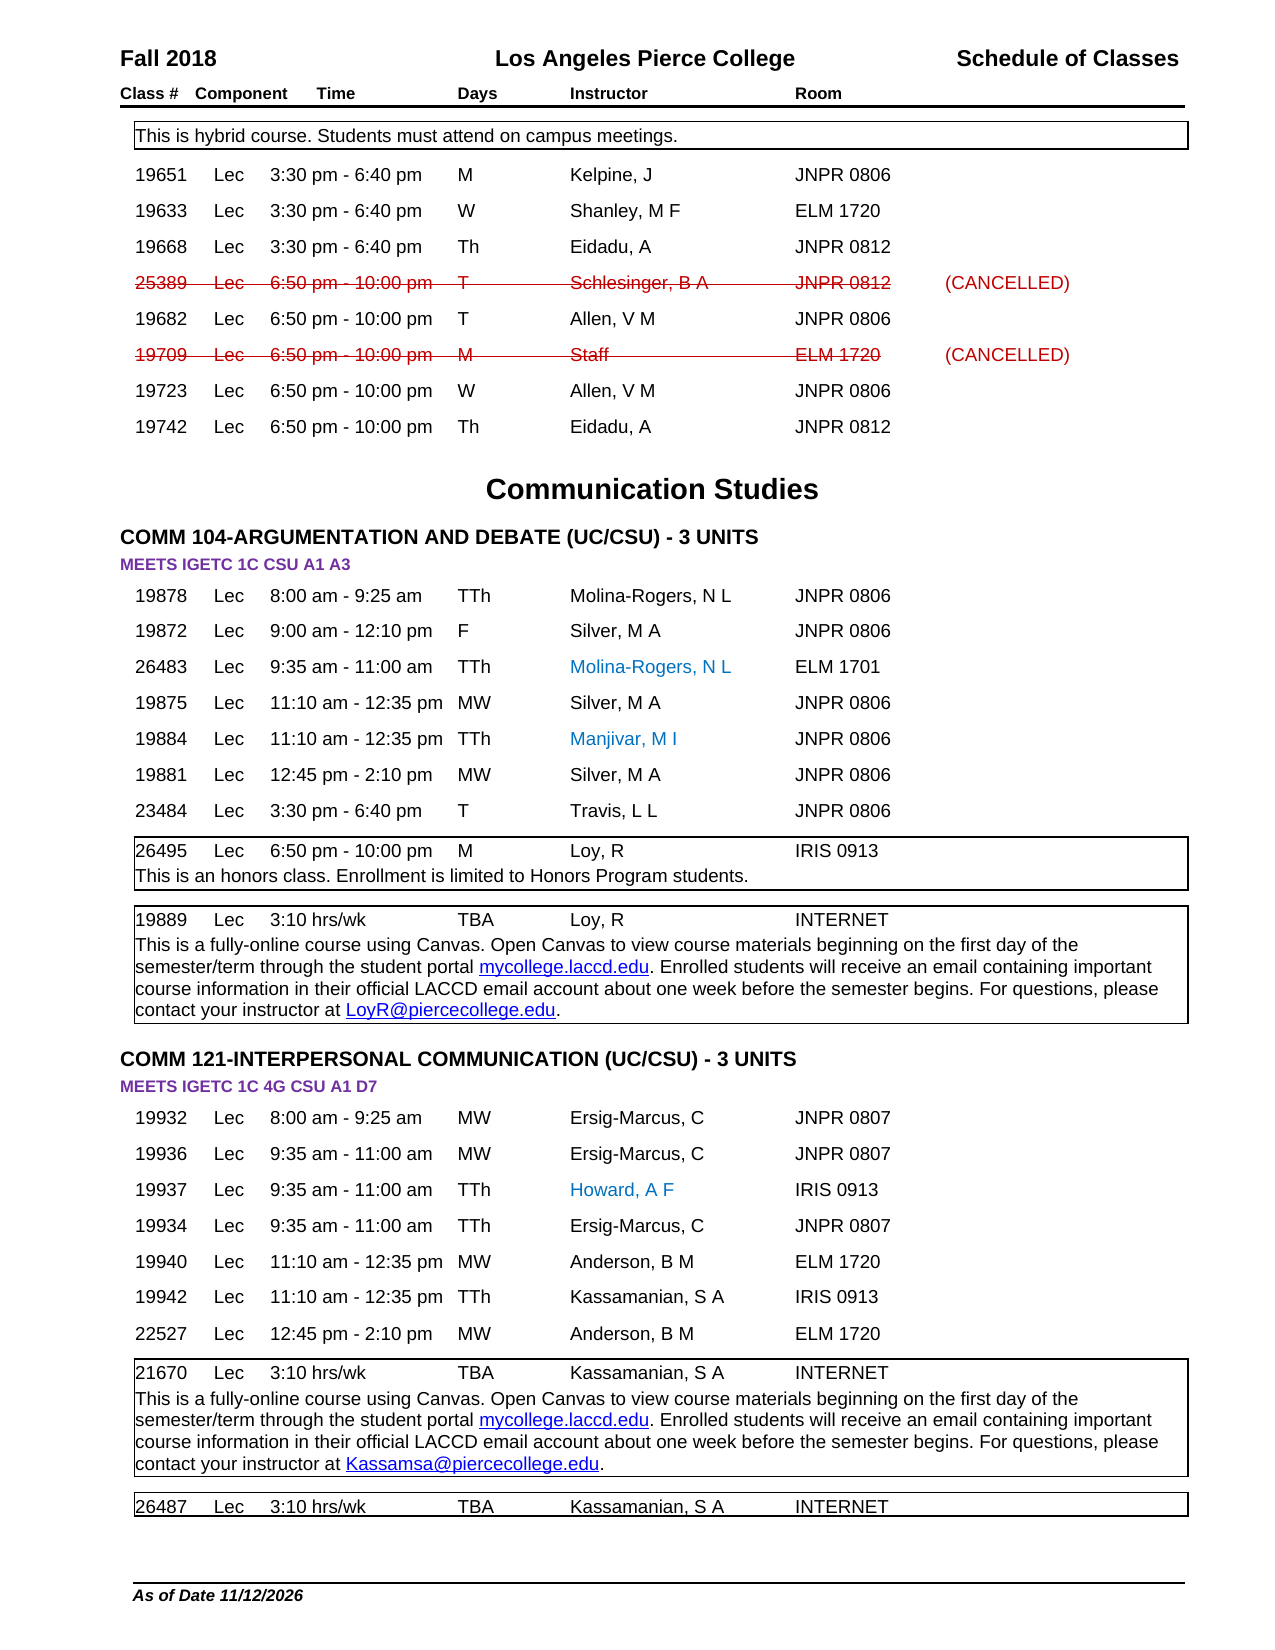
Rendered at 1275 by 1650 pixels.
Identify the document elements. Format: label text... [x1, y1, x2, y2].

text 22527 Lec 12:45 pm - 2:10 pm MW Anderson, B M ELM 1720 [135, 1322, 1185, 1344]
text 19682 Lec 6:50 pm - 10:00 pm T Allen, V M JNPR 0806 [135, 308, 1185, 329]
text 19889 Lec 3:10 hrs/wk TBA Loy, R INTERNET [135, 907, 1187, 930]
text 26483 Lec 9:35 am - 11:00 am TTh Molina-Rogers, N L ELM 1701 [135, 656, 1185, 678]
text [135, 1384, 1187, 1476]
title COMM 121-Interpersonal Communication (UC/CSU) - 3 Units [120, 1047, 1185, 1071]
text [135, 122, 1187, 148]
title COMM 104-Argumentation And Debate (UC/CSU) - 3 Units [120, 524, 1185, 548]
text 19709 Lec 6:50 pm - 10:00 pm M Staff ELM 1720 (CANCELLED) [135, 344, 1185, 365]
text 25389 Lec 6:50 pm - 10:00 pm T Schlesinger, B A JNPR 0812 (CANCELLED) [135, 272, 1185, 293]
text 26487 Lec 3:10 hrs/wk TBA Kassamanian, S A INTERNET [135, 1493, 1187, 1515]
text Meets IGETC 1C 4G CSU A1 D7 [120, 1077, 1185, 1096]
subtitle Communication Studies [120, 472, 1185, 506]
text 19668 Lec 3:30 pm - 6:40 pm Th Eidadu, A JNPR 0812 [135, 236, 1185, 257]
text 21670 Lec 3:10 hrs/wk TBA Kassamanian, S A INTERNET [135, 1360, 1187, 1383]
text This is a fully-online course using Canvas. Open Canvas to view course materials beginning on the first day of the semester/term through the student portal mycollege.laccd.edu. Enrolled students will receive an email containing important course information in their official LACCD email account about one week before the semester begins. For questions, please contact your instructor at LoyR@piercecollege.edu. [135, 931, 1187, 1023]
text 19936 Lec 9:35 am - 11:00 am MW Ersig-Marcus, C JNPR 0807 [135, 1143, 1185, 1164]
text 26495 Lec 6:50 pm - 10:00 pm M Loy, R IRIS 0913 [135, 838, 1187, 861]
text 19884 Lec 11:10 am - 12:35 pm TTh Manjivar, M I JNPR 0806 [135, 728, 1185, 750]
text 19742 Lec 6:50 pm - 10:00 pm Th Eidadu, A JNPR 0812 [135, 416, 1185, 437]
text 19651 Lec 3:30 pm - 6:40 pm M Kelpine, J JNPR 0806 [135, 164, 1185, 186]
text 19940 Lec 11:10 am - 12:35 pm MW Anderson, B M ELM 1720 [135, 1250, 1185, 1272]
text 23484 Lec 3:30 pm - 6:40 pm T Travis, L L JNPR 0806 [135, 800, 1185, 822]
text Meets IGETC 1C CSU A1 A3 [120, 555, 1185, 574]
text 19723 Lec 6:50 pm - 10:00 pm W Allen, V M JNPR 0806 [135, 379, 1185, 401]
text 19872 Lec 9:00 am - 12:10 pm F Silver, M A JNPR 0806 [135, 620, 1185, 642]
text 19878 Lec 8:00 am - 9:25 am TTh Molina-Rogers, N L JNPR 0806 [135, 584, 1185, 606]
text 19633 Lec 3:30 pm - 6:40 pm W Shanley, M F ELM 1720 [135, 200, 1185, 221]
text 19881 Lec 12:45 pm - 2:10 pm MW Silver, M A JNPR 0806 [135, 764, 1185, 786]
text 19934 Lec 9:35 am - 11:00 am TTh Ersig-Marcus, C JNPR 0807 [135, 1214, 1185, 1236]
text 19937 Lec 9:35 am - 11:00 am TTh Howard, A F IRIS 0913 [135, 1178, 1185, 1200]
text This is an honors class. Enrollment is limited to Honors Program students. [135, 862, 1187, 889]
text 19942 Lec 11:10 am - 12:35 pm TTh Kassamanian, S A IRIS 0913 [135, 1286, 1185, 1308]
text 19932 Lec 8:00 am - 9:25 am MW Ersig-Marcus, C JNPR 0807 [135, 1107, 1185, 1128]
text 19875 Lec 11:10 am - 12:35 pm MW Silver, M A JNPR 0806 [135, 692, 1185, 714]
